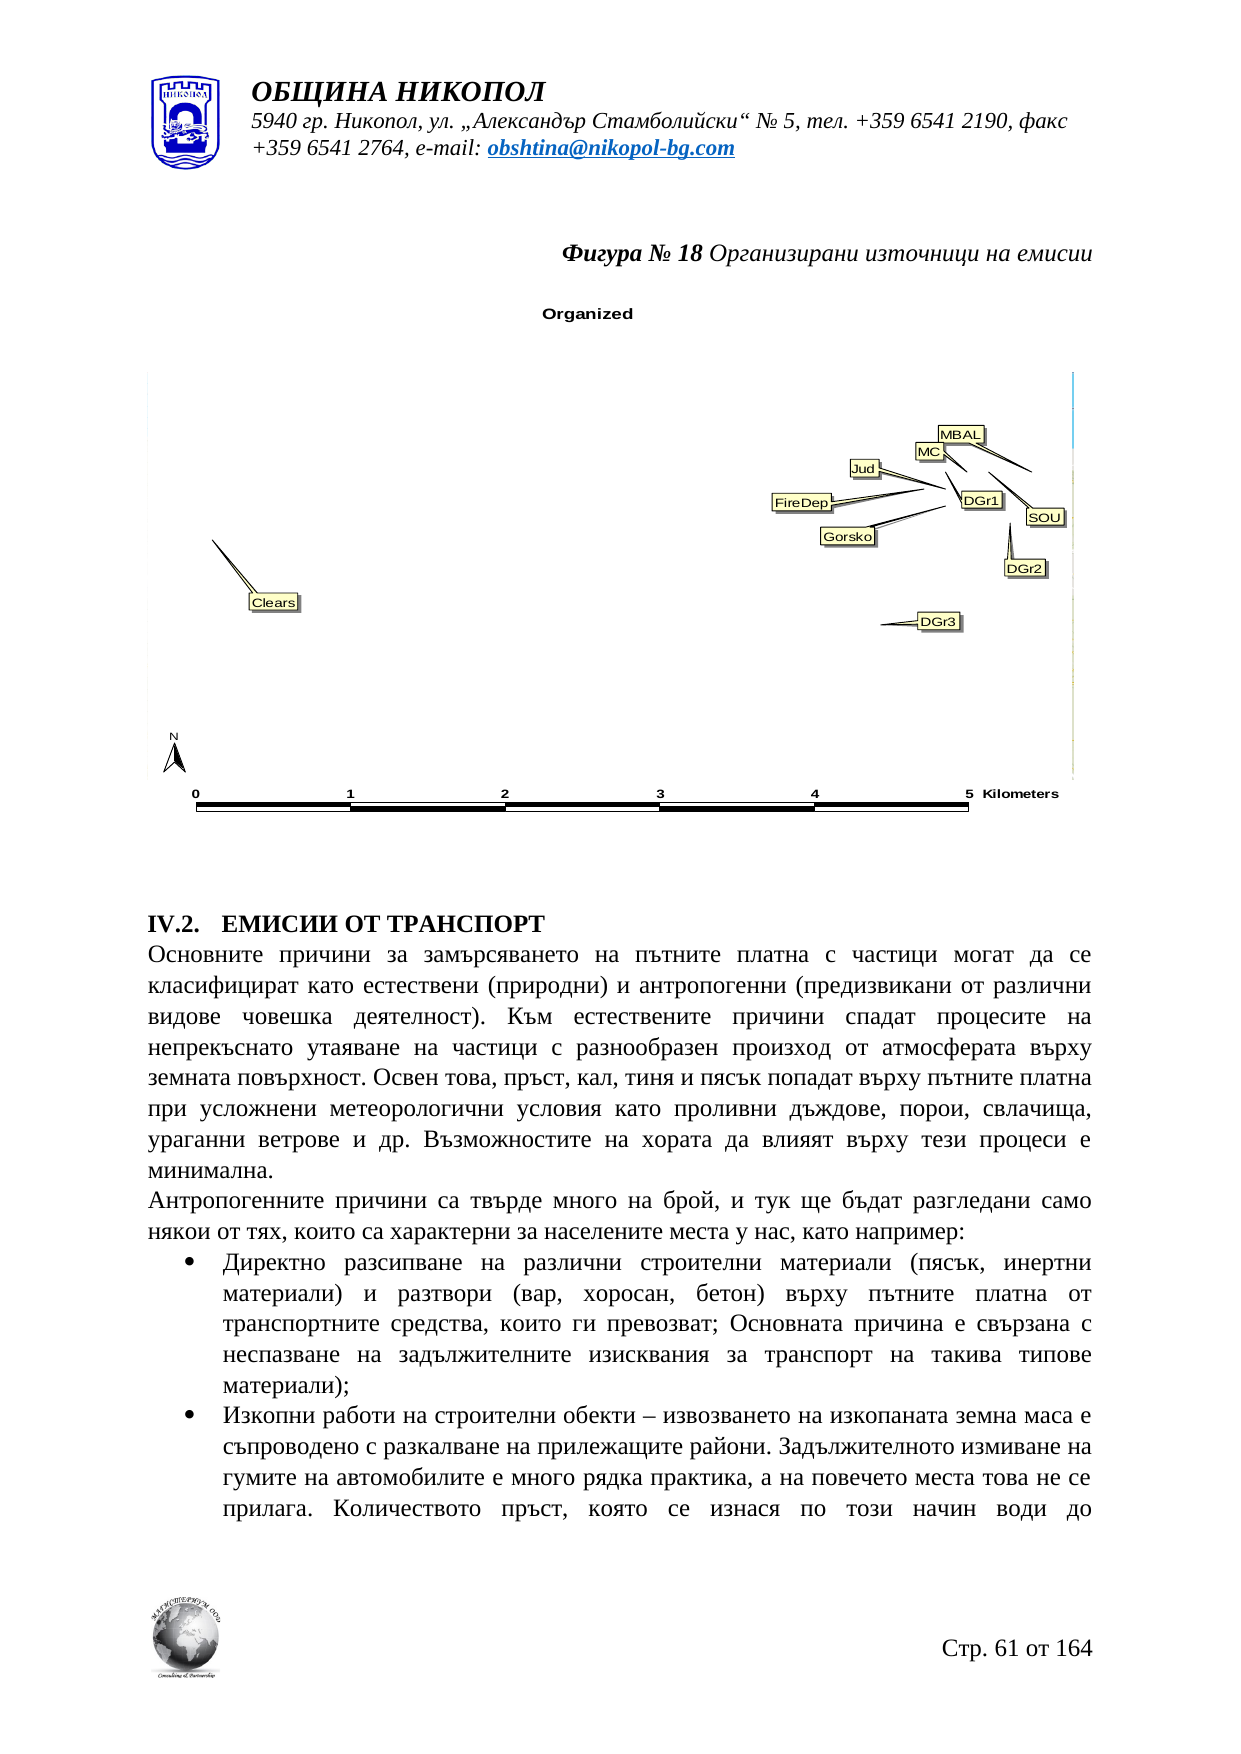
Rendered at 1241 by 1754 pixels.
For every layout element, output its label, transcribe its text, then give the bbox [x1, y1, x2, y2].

text Антропогенните причини са твърде много на брой, и тук ще бъдат разгледани само някои от тях, които са характерни за населените места у нас, като например: [148, 1185, 1093, 1245]
list ЕМИСИИ ОТ ТРАНСПОРТ [147, 909, 1093, 938]
picture [148, 73, 222, 171]
list Директно разсипване на различни строителни материали (пясък, инертни материали) и разтвори (вар, хоросан, бетон) върху пътните платна от транспортните средства, които ги превозват; Основната причина е свързана с неспазване на задължителните изисквания за транспорт на такива типове материали); [185, 1247, 1093, 1398]
picture [151, 1597, 220, 1678]
text Фигура № 18 Организирани източници на емисии [516, 238, 1093, 266]
text Основните причини за замърсяването на пътните платна с частици могат да се класифицират като естествени (природни) и антропогенни (предизвикани от различни видове човешка деятелност). Към естествените причини спадат процесите на непрекъснато утаяване на частици с разнообразен произход от атмосферата върху земната повърхност. Освен това, пръст, кал, тиня и пясък попадат върху пътните платна при усложнени метеорологични условия като проливни дъждове, порои, свлачища, ураганни ветрове и др. Възможностите на хората да влияят върху тези процеси е минимална. [148, 939, 1093, 1183]
